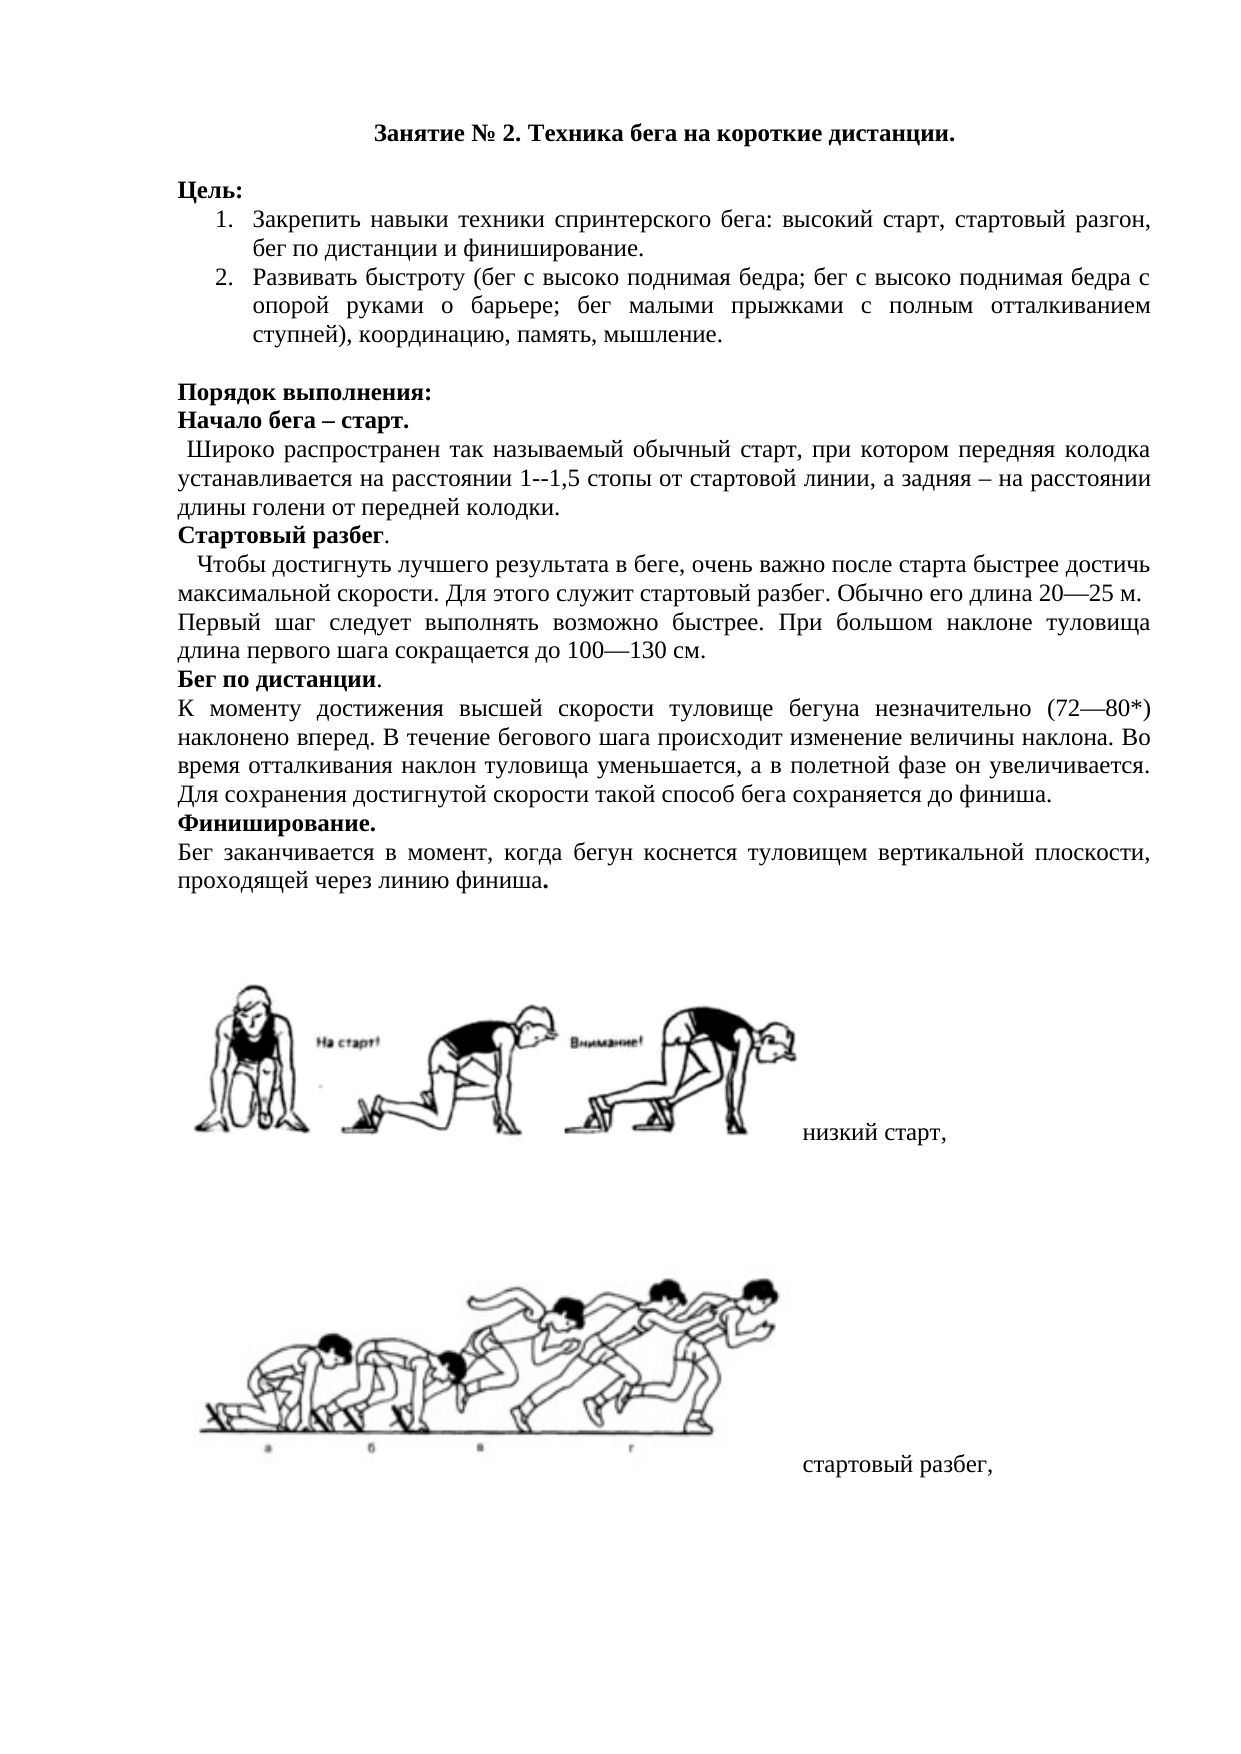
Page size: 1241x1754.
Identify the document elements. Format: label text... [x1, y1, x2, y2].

text Начало бега – старт. [177, 406, 1152, 434]
text Цель: [177, 176, 1152, 204]
text Первый шаг следует выполнять возможно быстрее. При большом наклоне туловища длина первого шага сокращается до 100—130 см. [177, 607, 1152, 664]
text Чтобы достигнуть лучшего результата в беге, очень важно после старта быстрее достичь максимальной скорости. Для этого служит стартовый разбег. Обычно его длина 20—25 м. [177, 549, 1152, 607]
text Бег по дистанции. [177, 664, 1152, 693]
picture [177, 1231, 803, 1473]
text Занятие № 2. Техника бега на короткие дистанции. [177, 118, 1152, 147]
text Порядок выполнения: [177, 377, 1152, 406]
text Бег заканчивается в момент, когда бегун коснется туловищем вертикальной плоскости, проходящей через линию финиша. [177, 837, 1152, 894]
text Широко распространен так называемый обычный старт, при котором передняя колодка устанавливается на расстоянии 1--1,5 стопы от стартовой линии, а задняя – на расстоянии длины голени от передней колодки. [177, 434, 1152, 521]
text К моменту достижения высшей скорости туловище бегуна незначительно (72—80*) наклонено вперед. В течение бегового шага происходит изменение величины наклона. Во время отталкивания наклон туловища уменьшается, а в полетной фазе он увеличивается. Для сохранения достигнутой скорости такой способ бега сохраняется до финиша. [177, 693, 1152, 808]
picture [177, 980, 803, 1140]
list Закрепить навыки техники спринтерского бега: высокий старт, стартовый разгон, бег по дистанции и финиширование. [215, 204, 1152, 262]
text Финиширование. [177, 808, 1152, 837]
text Стартовый разбег. [177, 521, 1152, 549]
list Развивать быстроту (бег с высоко поднимая бедра; бег с высоко поднимая бедра с опорой руками о барьере; бег малыми прыжками с полным отталкиванием ступней), координацию, память, мышление. [215, 262, 1152, 348]
